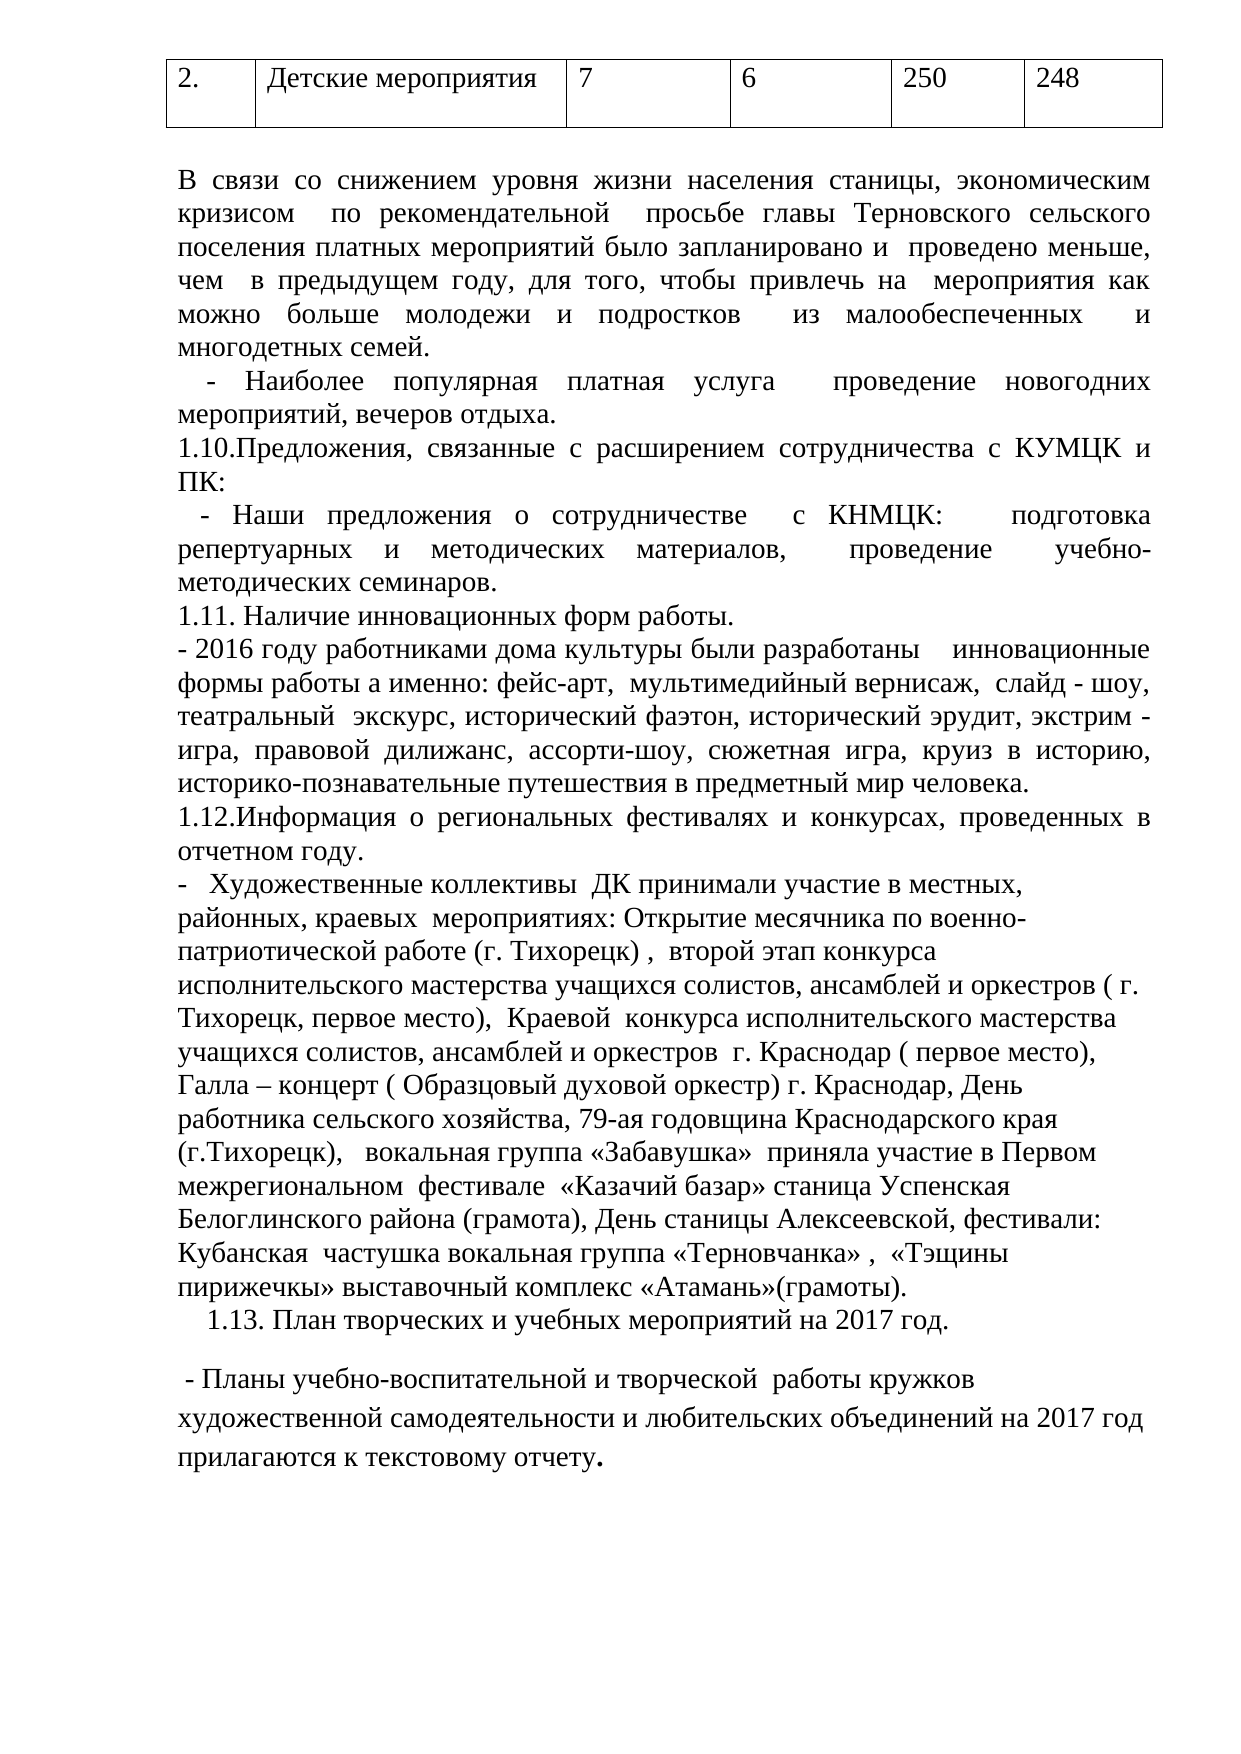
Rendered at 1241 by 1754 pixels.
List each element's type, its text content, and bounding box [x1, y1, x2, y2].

text 1.13. План творческих и учебных мероприятий на 2017 год. [177, 1302, 1152, 1336]
text - 2016 году работниками дома культуры были разработаны инновационные формы работы а именно: фейс-арт, мультимедийный вернисаж, слайд - шоу, театральный экскурс, исторический фаэтон, исторический эрудит, экстрим - игра, правовой дилижанс, ассорти-шоу, сюжетная игра, круиз в историю, историко-познавательные путешествия в предметный мир человека. [177, 631, 1152, 799]
table_cell 250 [892, 60, 1024, 127]
text - Планы учебно-воспитательной и творческой работы кружков художественной самодеятельности и любительских объединений на 2017 год прилагаются к текстовому отчету. [177, 1362, 1152, 1472]
table_cell Детские мероприятия [256, 60, 566, 127]
table_cell 7 [567, 60, 730, 127]
table_cell 248 [1025, 60, 1162, 127]
text В связи со снижением уровня жизни населения станицы, экономическим кризисом по рекомендательной просьбе главы Терновского сельского поселения платных мероприятий было запланировано и проведено меньше, чем в предыдущем году, для того, чтобы привлечь на мероприятия как можно больше молодежи и подростков из малообеспеченных и многодетных семей. [177, 162, 1152, 363]
text 1.12.Информация о региональных фестивалях и конкурсах, проведенных в отчетном году. [177, 799, 1152, 866]
text - Художественные коллективы ДК принимали участие в местных, районных, краевых мероприятиях: Открытие месячника по военно- патриотической работе (г. Тихорецк) , второй этап конкурса исполнительского мастерства учащихся солистов, ансамблей и оркестров ( г. Тихорецк, первое место), Краевой конкурса исполнительского мастерства учащихся солистов, ансамблей и оркестров г. Краснодар ( первое место), Галла – концерт ( Образцовый духовой оркестр) г. Краснодар, День работника сельского хозяйства, 79-ая годовщина Краснодарского края (г.Тихорецк), вокальная группа «Забавушка» приняла участие в Первом межрегиональном фестивале «Казачий базар» станица Успенская Белоглинского района (грамота), День станицы Алексеевской, фестивали: Кубанская частушка вокальная группа «Терновчанка» , «Тэщины пирижечкы» выставочный комплекс «Атамань»(грамоты). [177, 866, 1152, 1302]
table_cell 2. [167, 60, 255, 127]
text - Наиболее популярная платная услуга проведение новогодних мероприятий, вечеров отдыха. [177, 363, 1152, 430]
text - Наши предложения о сотрудничестве с КНМЦК: подготовка репертуарных и методических материалов, проведение учебно-методических семинаров. [177, 497, 1152, 598]
text 1.10.Предложения, связанные с расширением сотрудничества с КУМЦК и ПК: [177, 430, 1152, 497]
text 1.11. Наличие инновационных форм работы. [177, 598, 1152, 631]
table_cell 6 [731, 60, 891, 127]
